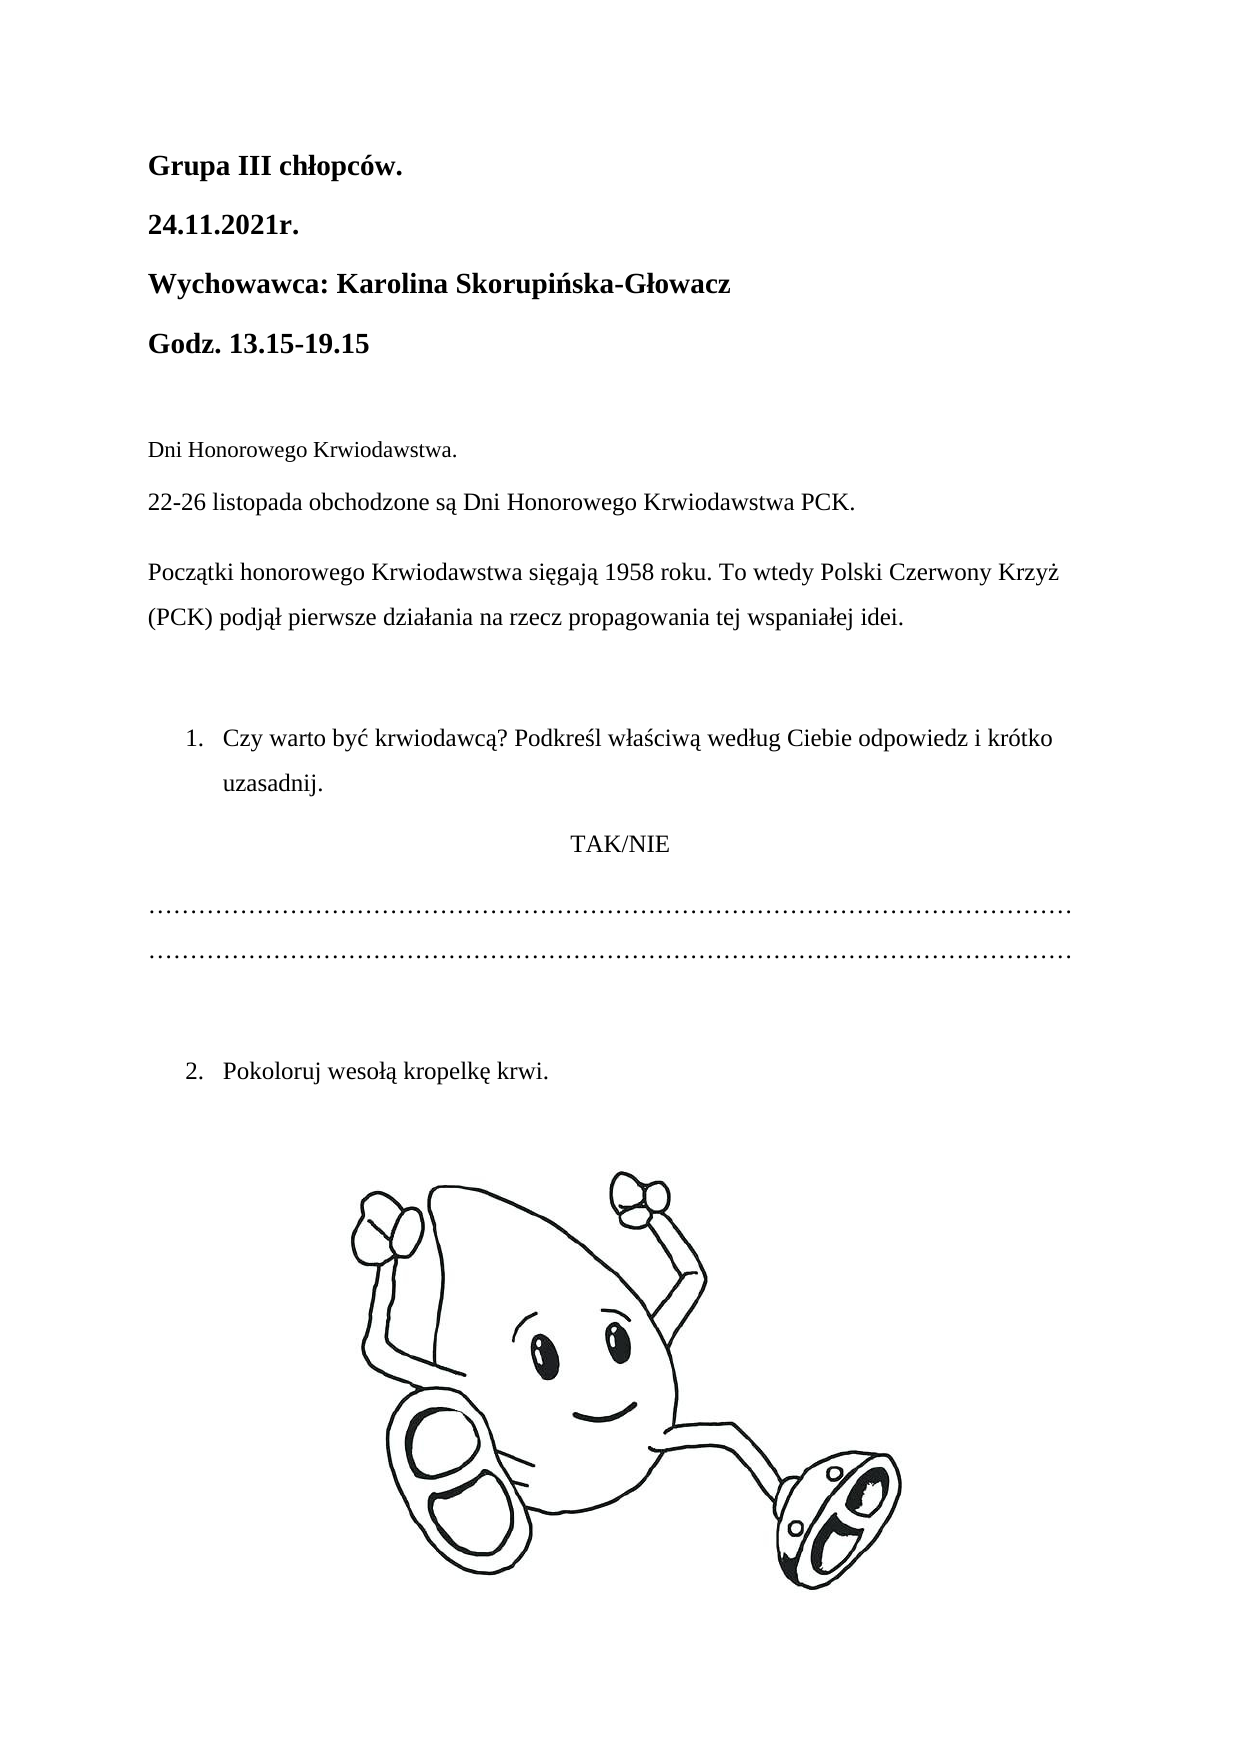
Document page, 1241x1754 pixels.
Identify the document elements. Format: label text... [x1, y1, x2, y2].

text 24.11.2021r. [148, 207, 1093, 241]
text 22-26 listopada obchodzone są Dni Honorowego Krwiodawstwa PCK. [148, 487, 1093, 516]
text Godz. 13.15-19.15 [148, 326, 1093, 359]
text Grupa III chłopców. [148, 148, 1093, 181]
list Pokoloruj wesołą kropelkę krwi. [185, 1040, 1093, 1085]
text …………………………………………………………………………………………………………………………………………………………………………………………………… [148, 873, 1093, 963]
text Początki honorowego Krwiodawstwa sięgają 1958 roku. To wtedy Polski Czerwony Krzyż (PCK) podjął pierwsze działania na rzecz propagowania tej wspaniałej idei. [148, 541, 1093, 631]
text Wychowawca: Karolina Skorupińska-Głowacz [148, 266, 1093, 300]
list Czy warto być krwiodawcą? Podkreśl właściwą według Ciebie odpowiedz i krótko uzasadnij. [185, 707, 1093, 797]
picture [331, 1161, 909, 1608]
text Dni Honorowego Krwiodawstwa. [148, 436, 1093, 462]
text TAK/NIE [148, 813, 1093, 858]
